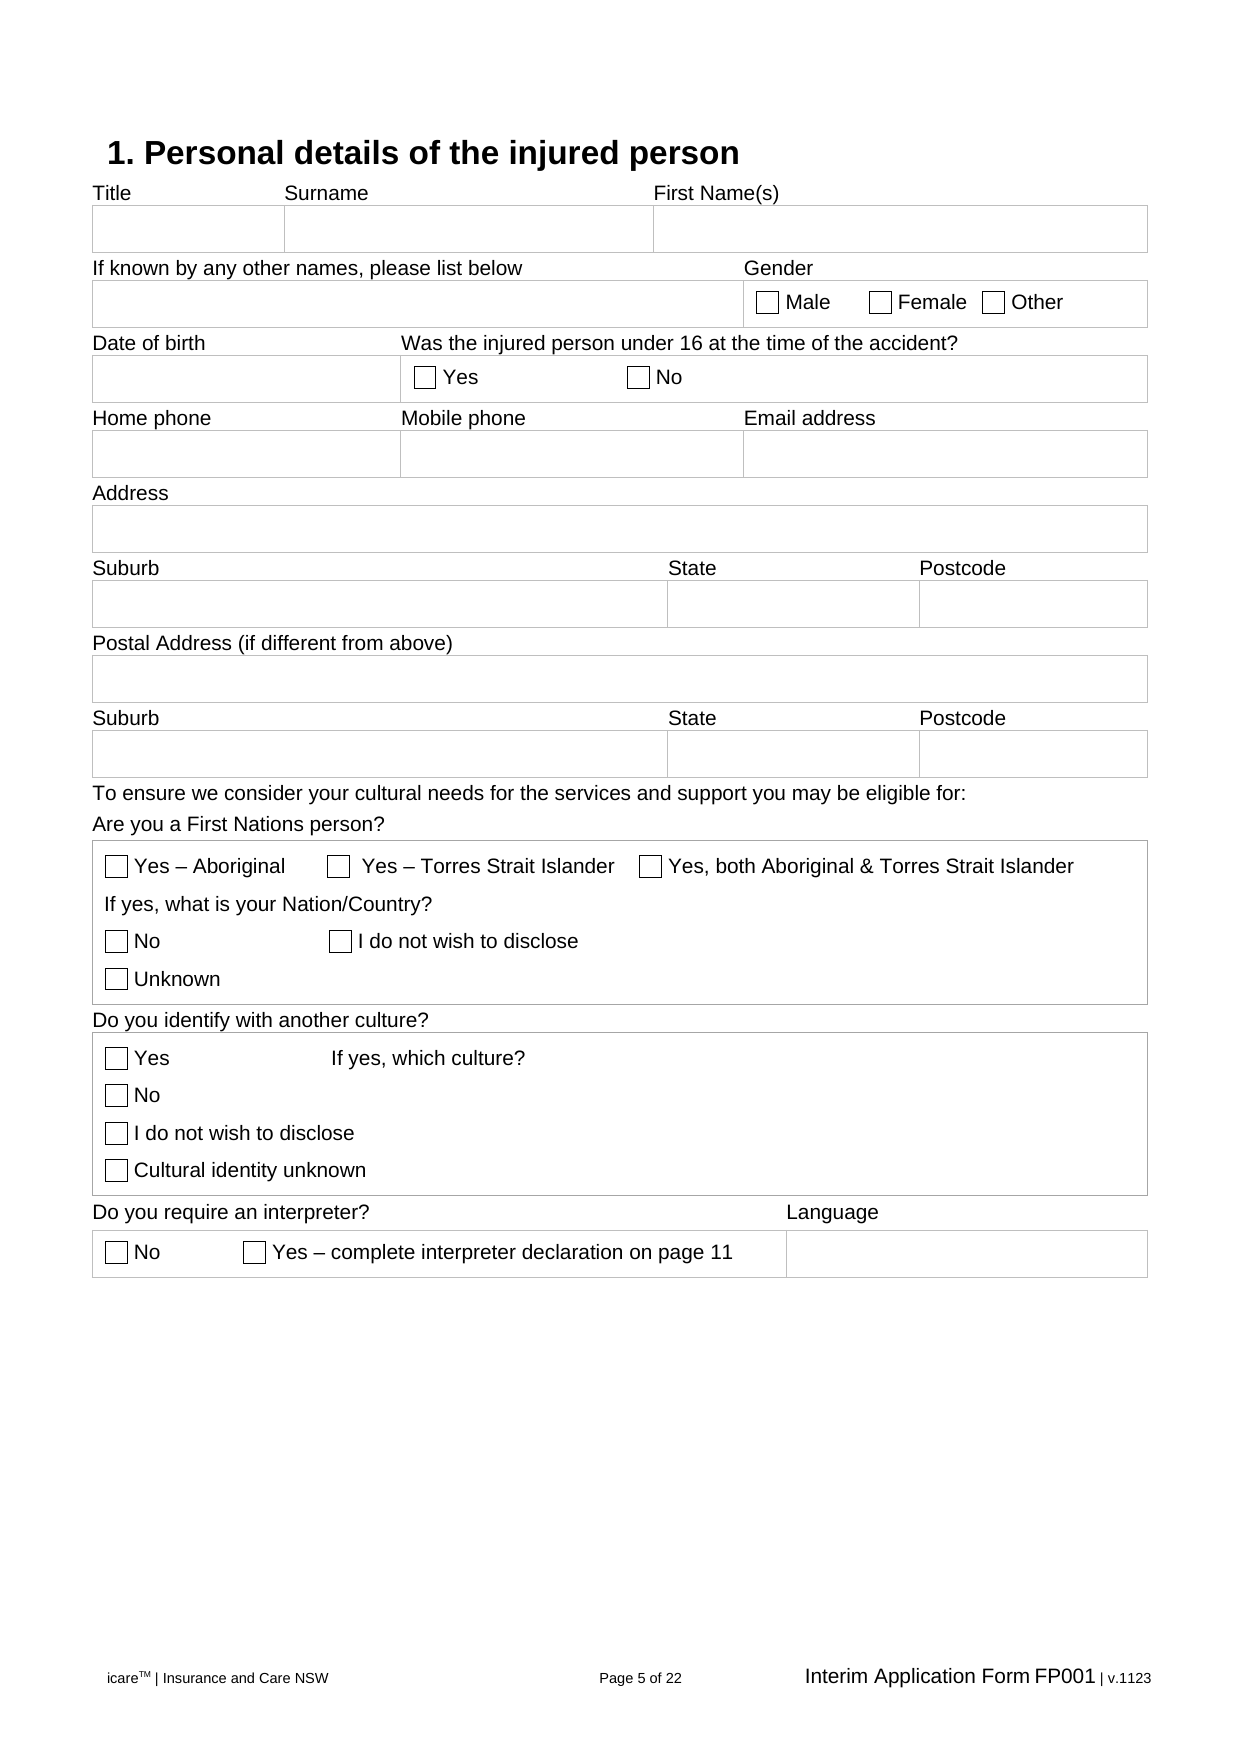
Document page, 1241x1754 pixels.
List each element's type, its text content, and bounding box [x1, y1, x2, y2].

table_header First Name(s) [653, 178, 1147, 205]
table_cell [401, 431, 743, 477]
table_cell Address [92, 478, 1147, 505]
table_cell [93, 431, 400, 477]
table_cell [920, 731, 1147, 777]
table_cell No Yes – complete interpreter declaration on page 11 [93, 1231, 786, 1277]
table_cell Email address [744, 403, 1147, 430]
table_cell [93, 356, 400, 402]
table_cell Was the injured person under 16 at the time of the accident? [401, 328, 1147, 355]
table_cell State [668, 553, 919, 580]
table_cell Postcode [919, 703, 1147, 730]
table_cell [93, 581, 667, 627]
table_cell [93, 656, 1147, 702]
table_cell Are you a First Nations person? [92, 809, 1147, 840]
table_cell Postcode [919, 553, 1147, 580]
table_cell State [668, 703, 919, 730]
table_cell Mobile phone [401, 403, 744, 430]
table_cell Yes No [401, 356, 1147, 402]
table_cell [744, 431, 1147, 477]
table_cell Do you identify with another culture? [92, 1005, 1147, 1032]
table_cell [668, 581, 919, 627]
table_cell Language [786, 1196, 1147, 1230]
table_cell [93, 506, 1147, 552]
table_header Surname [284, 178, 653, 205]
subtitle 1. Personal details of the injured person [107, 133, 1151, 171]
table_cell Gender [744, 253, 1147, 280]
table_cell Suburb [92, 703, 668, 730]
table_cell [93, 281, 743, 327]
table_cell Yes – Aboriginal Yes – Torres Strait Islander Yes, both Aboriginal & Torres Strait Islander If yes, what is your Nation/Country? No I do not wish to disclose Unknown [93, 841, 1147, 1004]
table_cell [654, 206, 1147, 252]
table_header Title [92, 178, 284, 205]
table_cell Yes If yes, which culture? No I do not wish to disclose Cultural identity unknown [93, 1033, 1147, 1195]
table_cell [93, 731, 667, 777]
table_cell Do you require an interpreter? [92, 1196, 786, 1230]
table_cell Male Female Other [744, 281, 1147, 327]
table_cell [285, 206, 653, 252]
table_cell Suburb [92, 553, 668, 580]
table_cell [787, 1231, 1147, 1277]
table_cell Home phone [92, 403, 401, 430]
table_cell Postal Address (if different from above) [92, 628, 1147, 655]
table_cell [93, 206, 284, 252]
table_cell If known by any other names, please list below [92, 253, 744, 280]
table_cell [668, 731, 919, 777]
table_cell To ensure we consider your cultural needs for the services and support you may be eligible for: [92, 778, 1147, 809]
table_cell Date of birth [92, 328, 401, 355]
table_cell [920, 581, 1147, 627]
